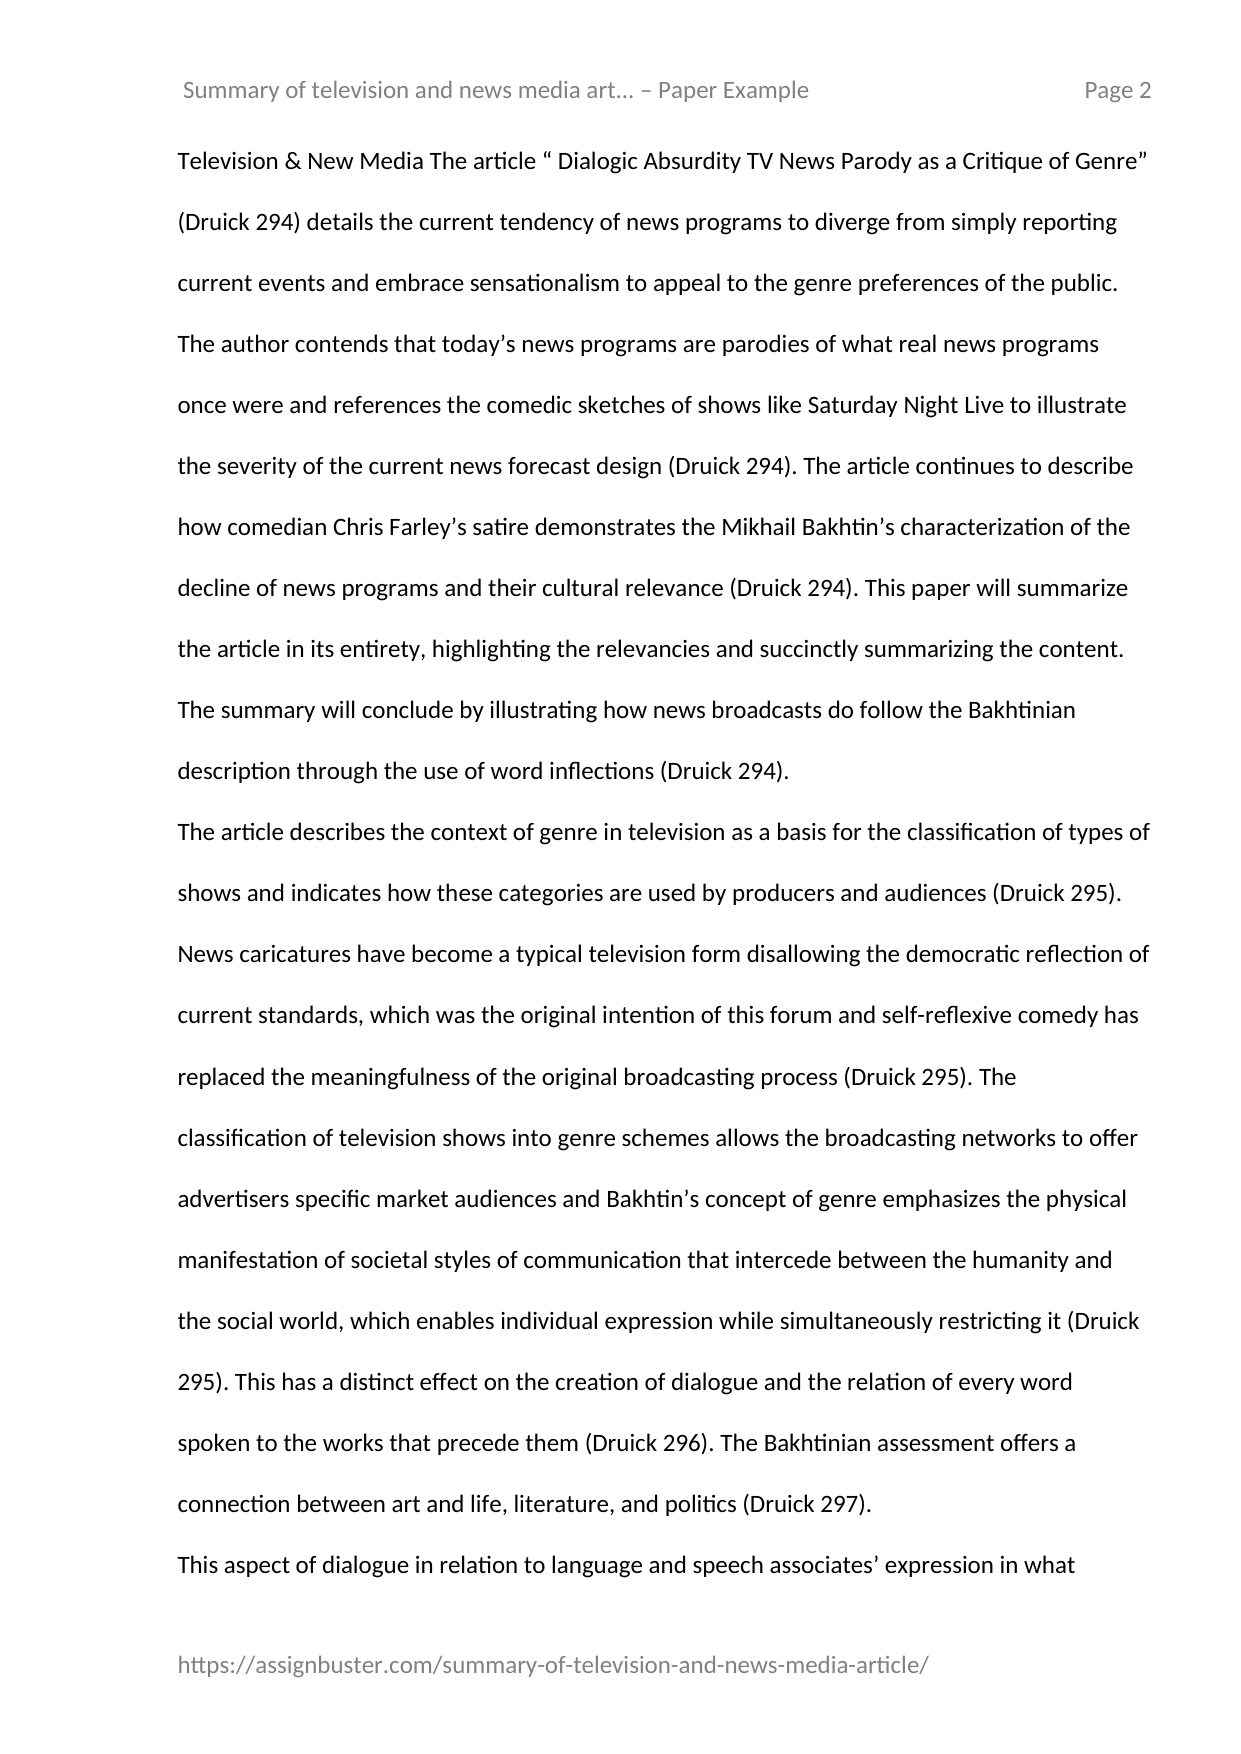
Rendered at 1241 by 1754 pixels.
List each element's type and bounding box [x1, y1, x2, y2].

text [177, 145, 1152, 1579]
